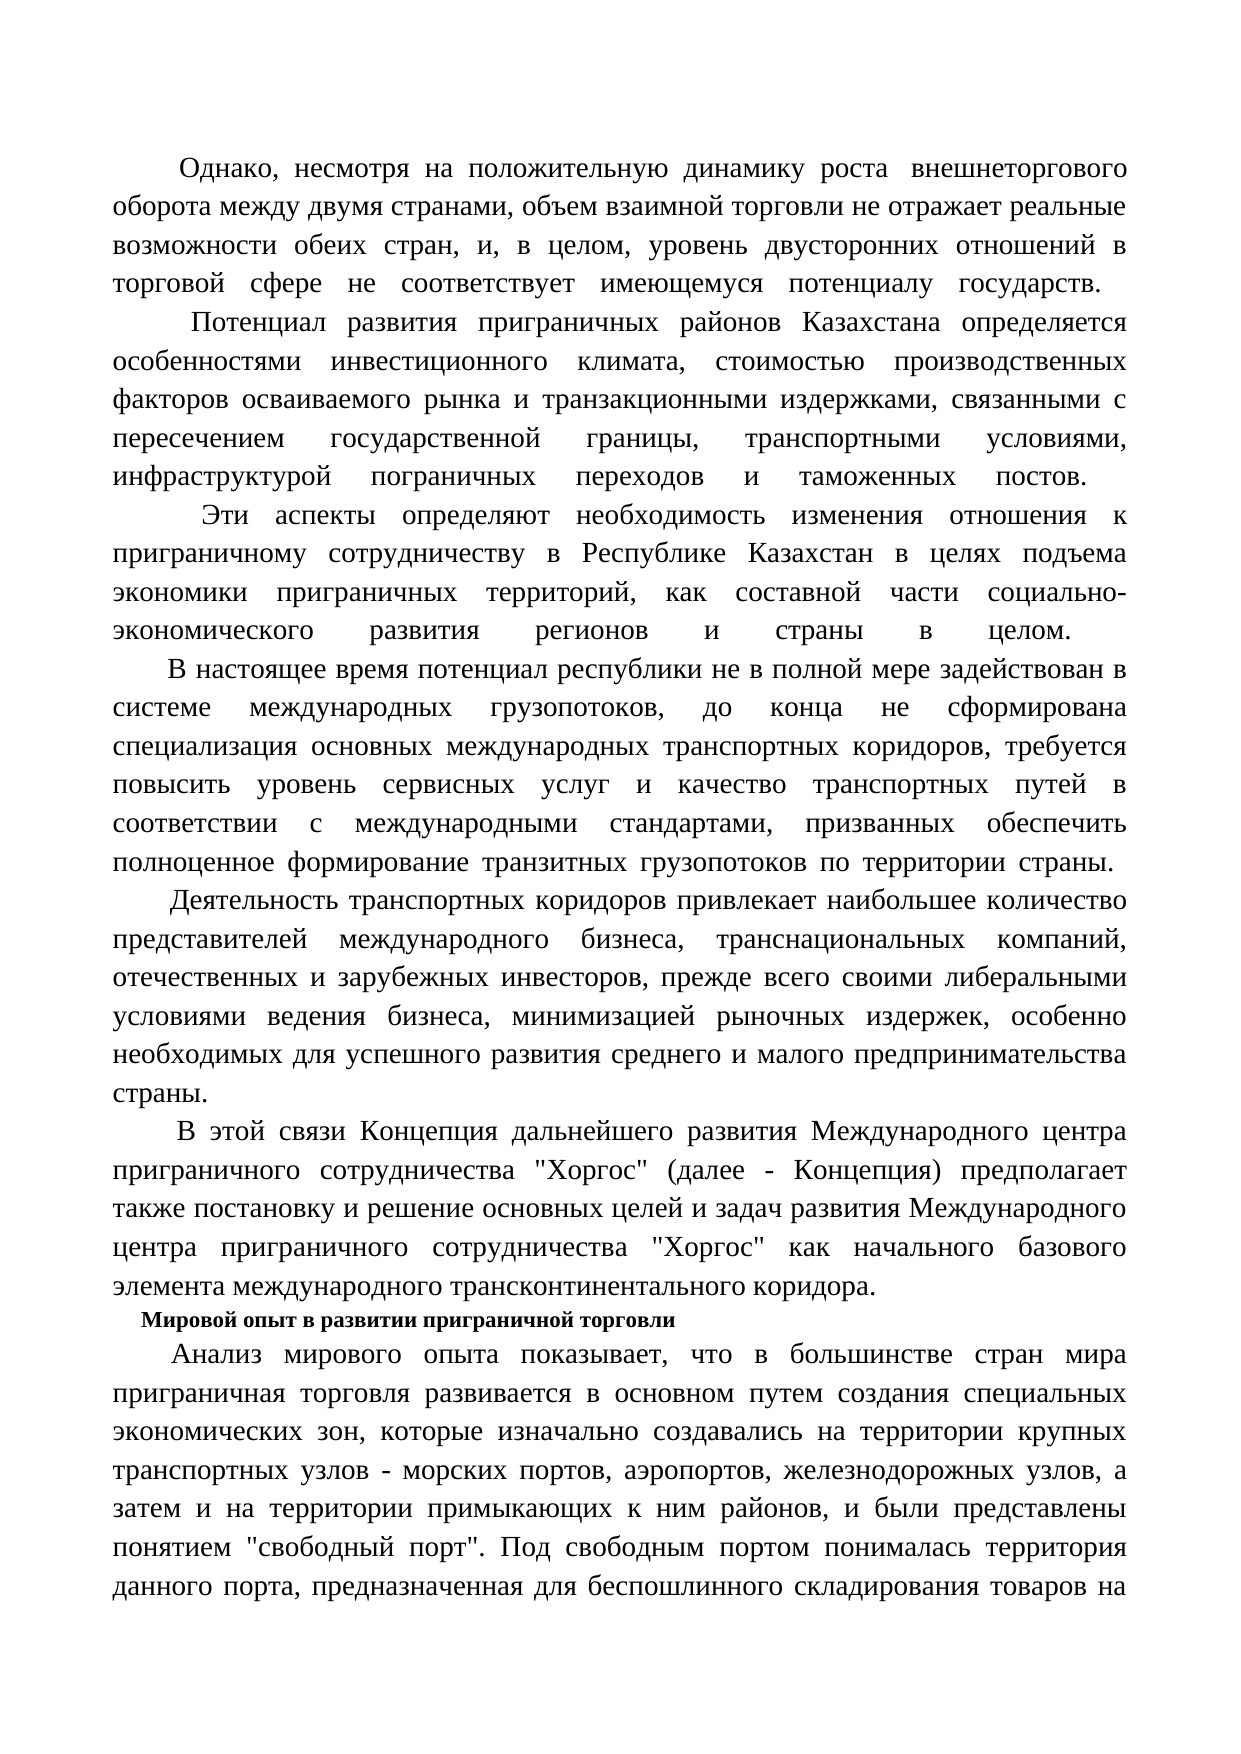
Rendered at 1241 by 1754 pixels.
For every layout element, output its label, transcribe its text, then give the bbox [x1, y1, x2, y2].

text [112, 1336, 1128, 1601]
text Мировой опыт в развитии приграничной торговли [112, 1306, 1128, 1333]
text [112, 150, 1128, 1301]
